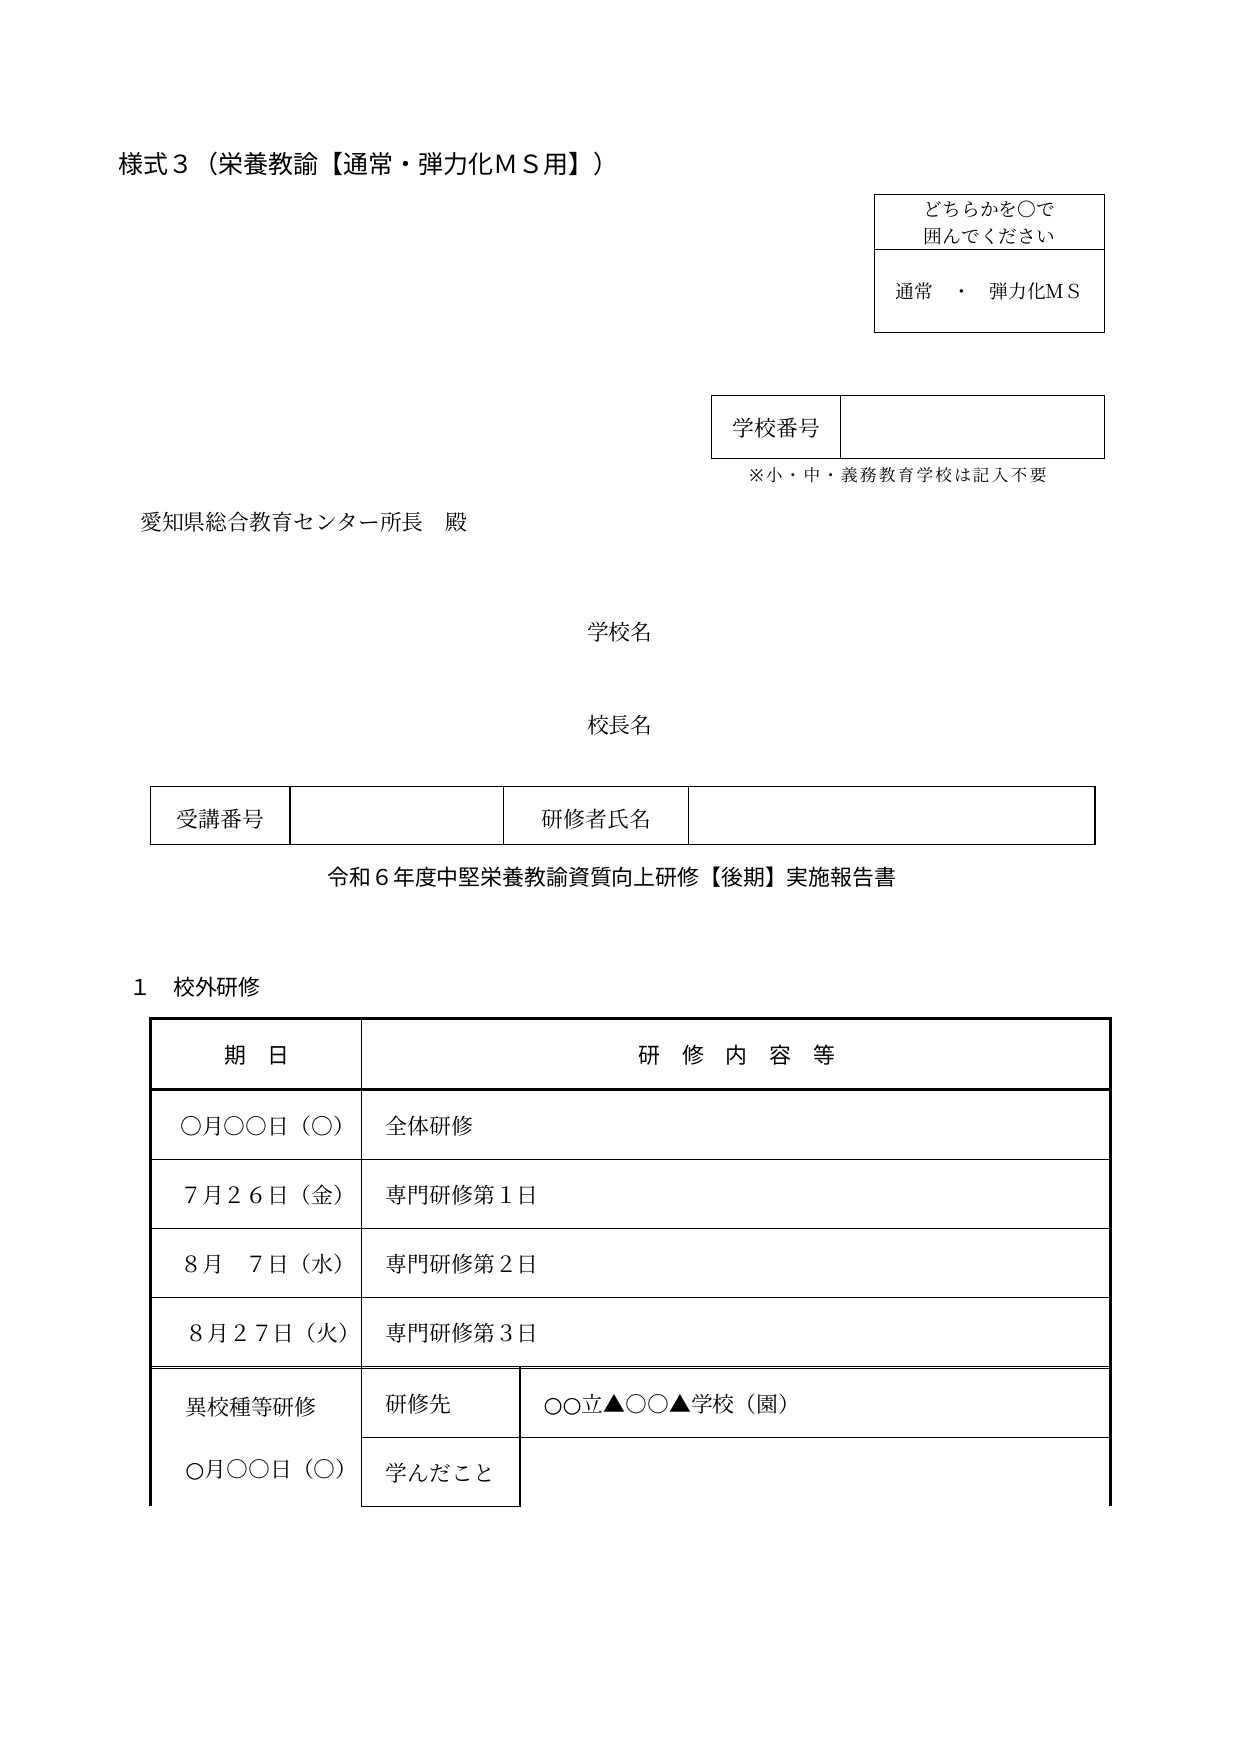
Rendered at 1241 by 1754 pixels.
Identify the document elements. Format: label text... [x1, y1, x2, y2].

table_cell 学んだこと [362, 1438, 519, 1506]
text 学校名 [587, 599, 1105, 661]
table_header 研修者氏名 [504, 787, 688, 844]
table_header 期 日 [152, 1020, 361, 1088]
text １ 校外研修 [118, 955, 1105, 1017]
table_cell 専門研修第２日 [362, 1229, 1109, 1297]
text 様式３（栄養教諭【通常・弾力化ＭＳ用】） [118, 132, 1105, 194]
table_header 学校番号 [712, 396, 840, 458]
table_header [291, 787, 503, 844]
table_cell ７月２６日（金） [152, 1160, 361, 1228]
table_cell 全体研修 [362, 1091, 1109, 1159]
table_cell 異校種等研修 ○月○○日（○） [152, 1369, 361, 1506]
table_cell 〇月○○日（〇） [152, 1091, 361, 1159]
text ※小・中・義務教育学校は記入不要 [118, 459, 1105, 490]
table_cell ８月 ７日（水） [152, 1229, 361, 1297]
text 校長名 [587, 692, 1105, 754]
table_cell 専門研修第１日 [362, 1160, 1109, 1228]
table_header [689, 787, 1094, 844]
table_cell 専門研修第３日 [362, 1298, 1109, 1366]
table_header [841, 396, 1104, 458]
table_cell [521, 1438, 1109, 1506]
text 愛知県総合教育センター所長 殿 [118, 490, 1105, 552]
table_header 受講番号 [151, 787, 289, 844]
table_cell ８月２７日（火） [152, 1298, 361, 1366]
table_cell 研修先 [362, 1369, 519, 1437]
table_header 研 修 内 容 等 [362, 1020, 1109, 1088]
table_cell ○○立▲○○▲学校（園） [521, 1369, 1109, 1437]
table_header どちらかを〇で 囲んでください [875, 195, 1104, 249]
table_cell 通常 ・ 弾力化ＭＳ [875, 250, 1104, 332]
text 令和６年度中堅栄養教諭資質向上研修【後期】実施報告書 [118, 845, 1105, 907]
